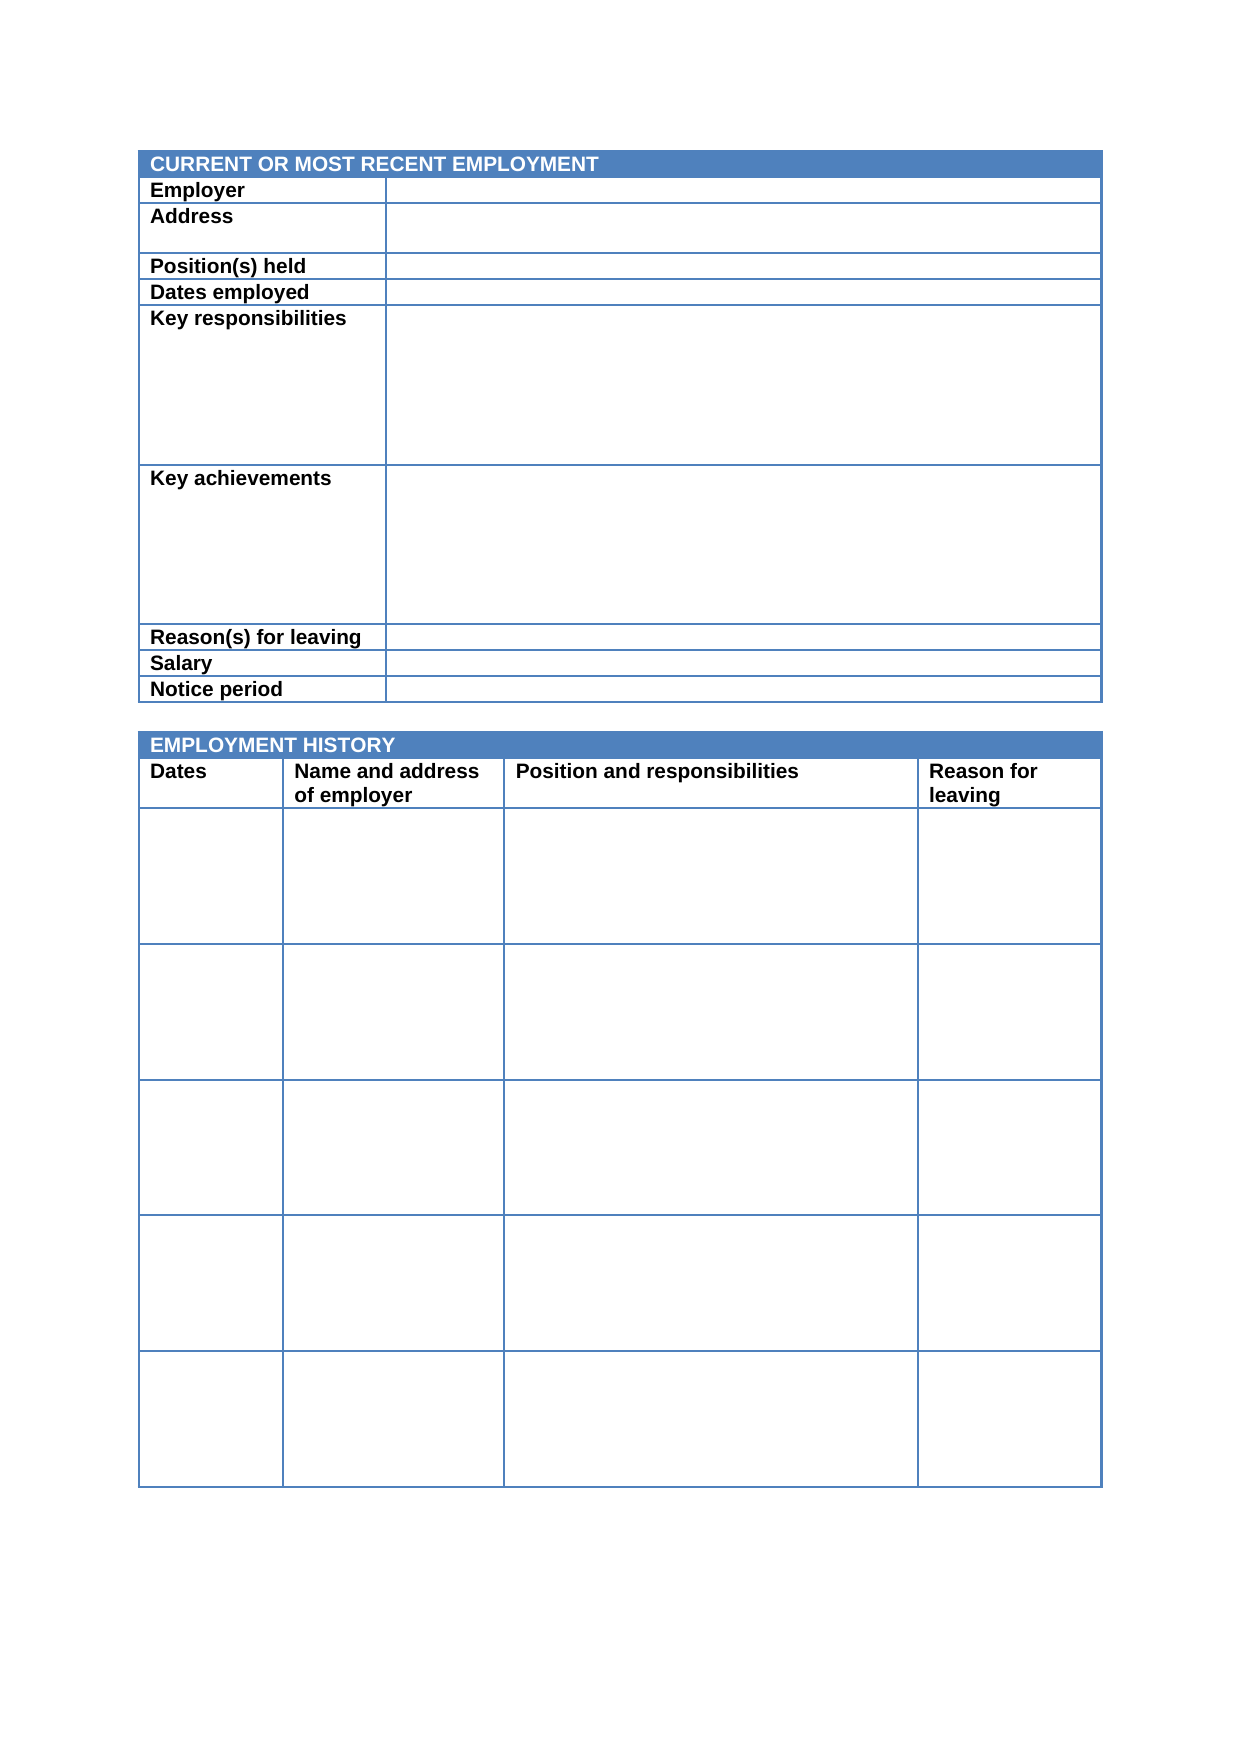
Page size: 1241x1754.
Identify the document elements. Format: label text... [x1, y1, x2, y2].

table_cell [140, 945, 282, 1078]
table_header CURRENT OR MOST RECENT EMPLOYMENT [140, 152, 1100, 176]
table_cell [919, 1081, 1100, 1214]
table_cell [284, 1352, 503, 1486]
table_header EMPLOYMENT HISTORY [140, 733, 1100, 757]
table_cell Salary [140, 651, 385, 675]
table_cell Position and responsibilities [505, 759, 917, 807]
table_cell [919, 1216, 1100, 1350]
table_cell [387, 625, 1100, 649]
table_cell [284, 809, 503, 943]
table_cell Reason for leaving [919, 759, 1100, 807]
table_cell [505, 1352, 917, 1486]
table_cell Employer [140, 178, 385, 202]
table_cell [505, 1081, 917, 1214]
table_cell Dates [140, 759, 282, 807]
table_cell Position(s) held [140, 254, 385, 278]
table_cell [284, 945, 503, 1078]
table_cell Key achievements [140, 466, 385, 623]
table_cell [387, 254, 1100, 278]
table_cell [919, 945, 1100, 1078]
table_cell [387, 204, 1100, 252]
table_cell [140, 1081, 282, 1214]
table_cell [387, 651, 1100, 675]
table_cell [140, 809, 282, 943]
table_cell [387, 280, 1100, 304]
table_cell [284, 1216, 503, 1350]
table_cell [919, 1352, 1100, 1486]
table_cell [919, 809, 1100, 943]
table_cell Notice period [140, 677, 385, 701]
table_cell [284, 1081, 503, 1214]
table_cell [505, 1216, 917, 1350]
table_cell Key responsibilities [140, 306, 385, 464]
table_cell Address [140, 204, 385, 252]
table_cell [387, 677, 1100, 701]
table_cell Dates employed [140, 280, 385, 304]
table_cell [505, 809, 917, 943]
table_cell [387, 178, 1100, 202]
table_cell [387, 306, 1100, 464]
table_cell Reason(s) for leaving [140, 625, 385, 649]
table_cell [505, 945, 917, 1078]
table_cell [387, 466, 1100, 623]
table_cell Name and address of employer [284, 759, 503, 807]
table_cell [140, 1216, 282, 1350]
table_cell [140, 1352, 282, 1486]
